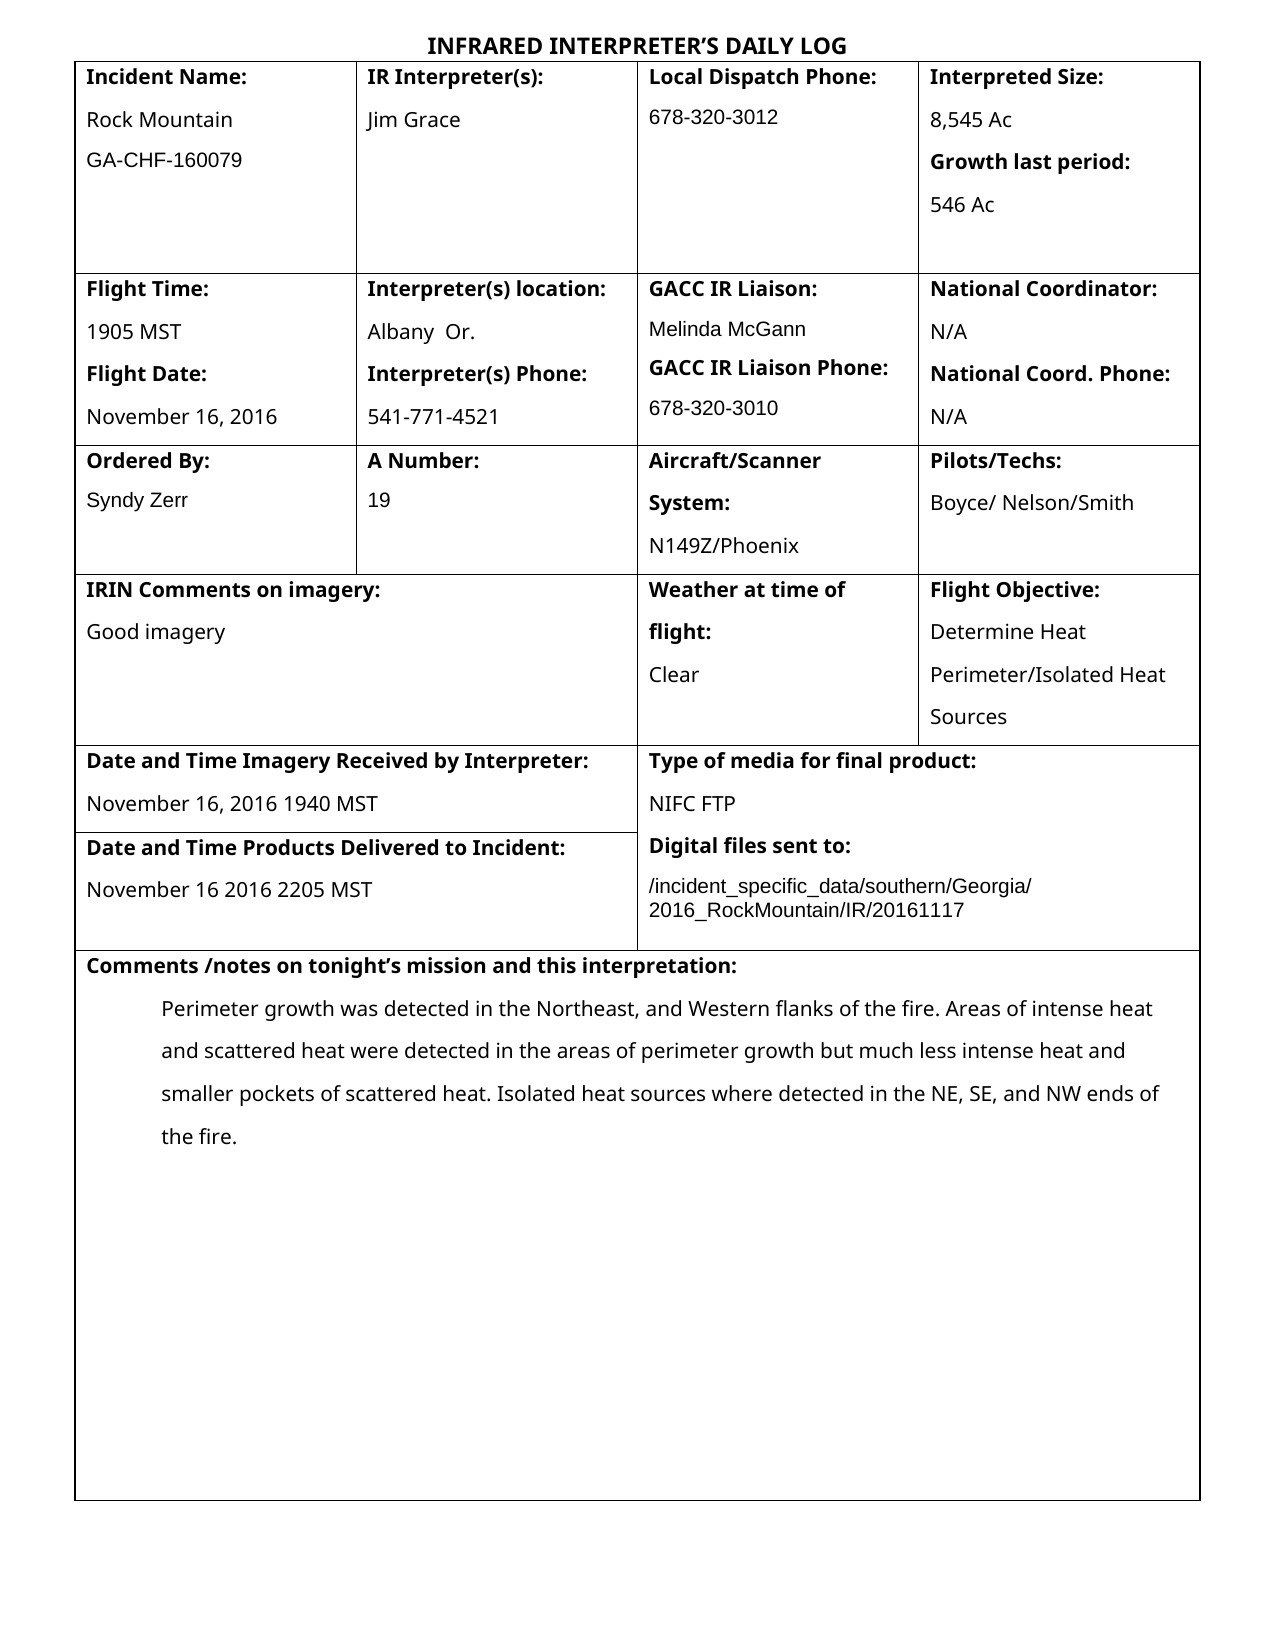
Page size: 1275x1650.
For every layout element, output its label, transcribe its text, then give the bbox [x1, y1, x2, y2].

table_cell Flight Objective: Determine Heat Perimeter/Isolated Heat Sources [919, 575, 1199, 745]
table_header Incident Name: Rock Mountain GA-CHF-160079 [76, 62, 356, 273]
table_cell Type of media for final product: NIFC FTP Digital files sent to: /incident_specific_data/southern/Georgia/2016_RockMountain/IR/20161117 [638, 746, 1199, 950]
table_cell Aircraft/Scanner System: N149Z/Phoenix [638, 446, 918, 574]
table_cell National Coordinator: N/A National Coord. Phone: N/A [919, 274, 1199, 445]
table_cell Ordered By: Syndy Zerr [76, 446, 356, 574]
table_cell A Number: 19 [357, 446, 637, 574]
table_cell Pilots/Techs: Boyce/ Nelson/Smith [919, 446, 1199, 574]
table_cell Flight Time: 1905 MST Flight Date: November 16, 2016 [76, 274, 356, 445]
table_header Interpreted Size: 8,545 Ac Growth last period: 546 Ac [919, 62, 1199, 273]
table_cell Interpreter(s) location: Albany Or. Interpreter(s) Phone: 541-771-4521 [357, 274, 637, 445]
table_cell Weather at time of flight: Clear [638, 575, 918, 745]
table_cell IRIN Comments on imagery: Good imagery [76, 575, 637, 745]
table_cell GACC IR Liaison: Melinda McGann GACC IR Liaison Phone: 678-320-3010 [638, 274, 918, 445]
table_header IR Interpreter(s): Jim Grace [357, 62, 637, 273]
table_header Local Dispatch Phone: 678-320-3012 [638, 62, 918, 273]
table_cell Date and Time Products Delivered to Incident: November 16 2016 2205 MST [76, 833, 637, 950]
table_cell Comments /notes on tonight’s mission and this interpretation: Perimeter growth was detected in the Northeast, and Western flanks of the fire. Areas of intense heat and scattered heat were detected in the areas of perimeter growth but much less intense heat and smaller pockets of scattered heat. Isolated heat sources where detected in the NE, SE, and NW ends of the fire. [76, 951, 1199, 1500]
table_cell Date and Time Imagery Received by Interpreter: November 16, 2016 1940 MST [76, 746, 637, 832]
